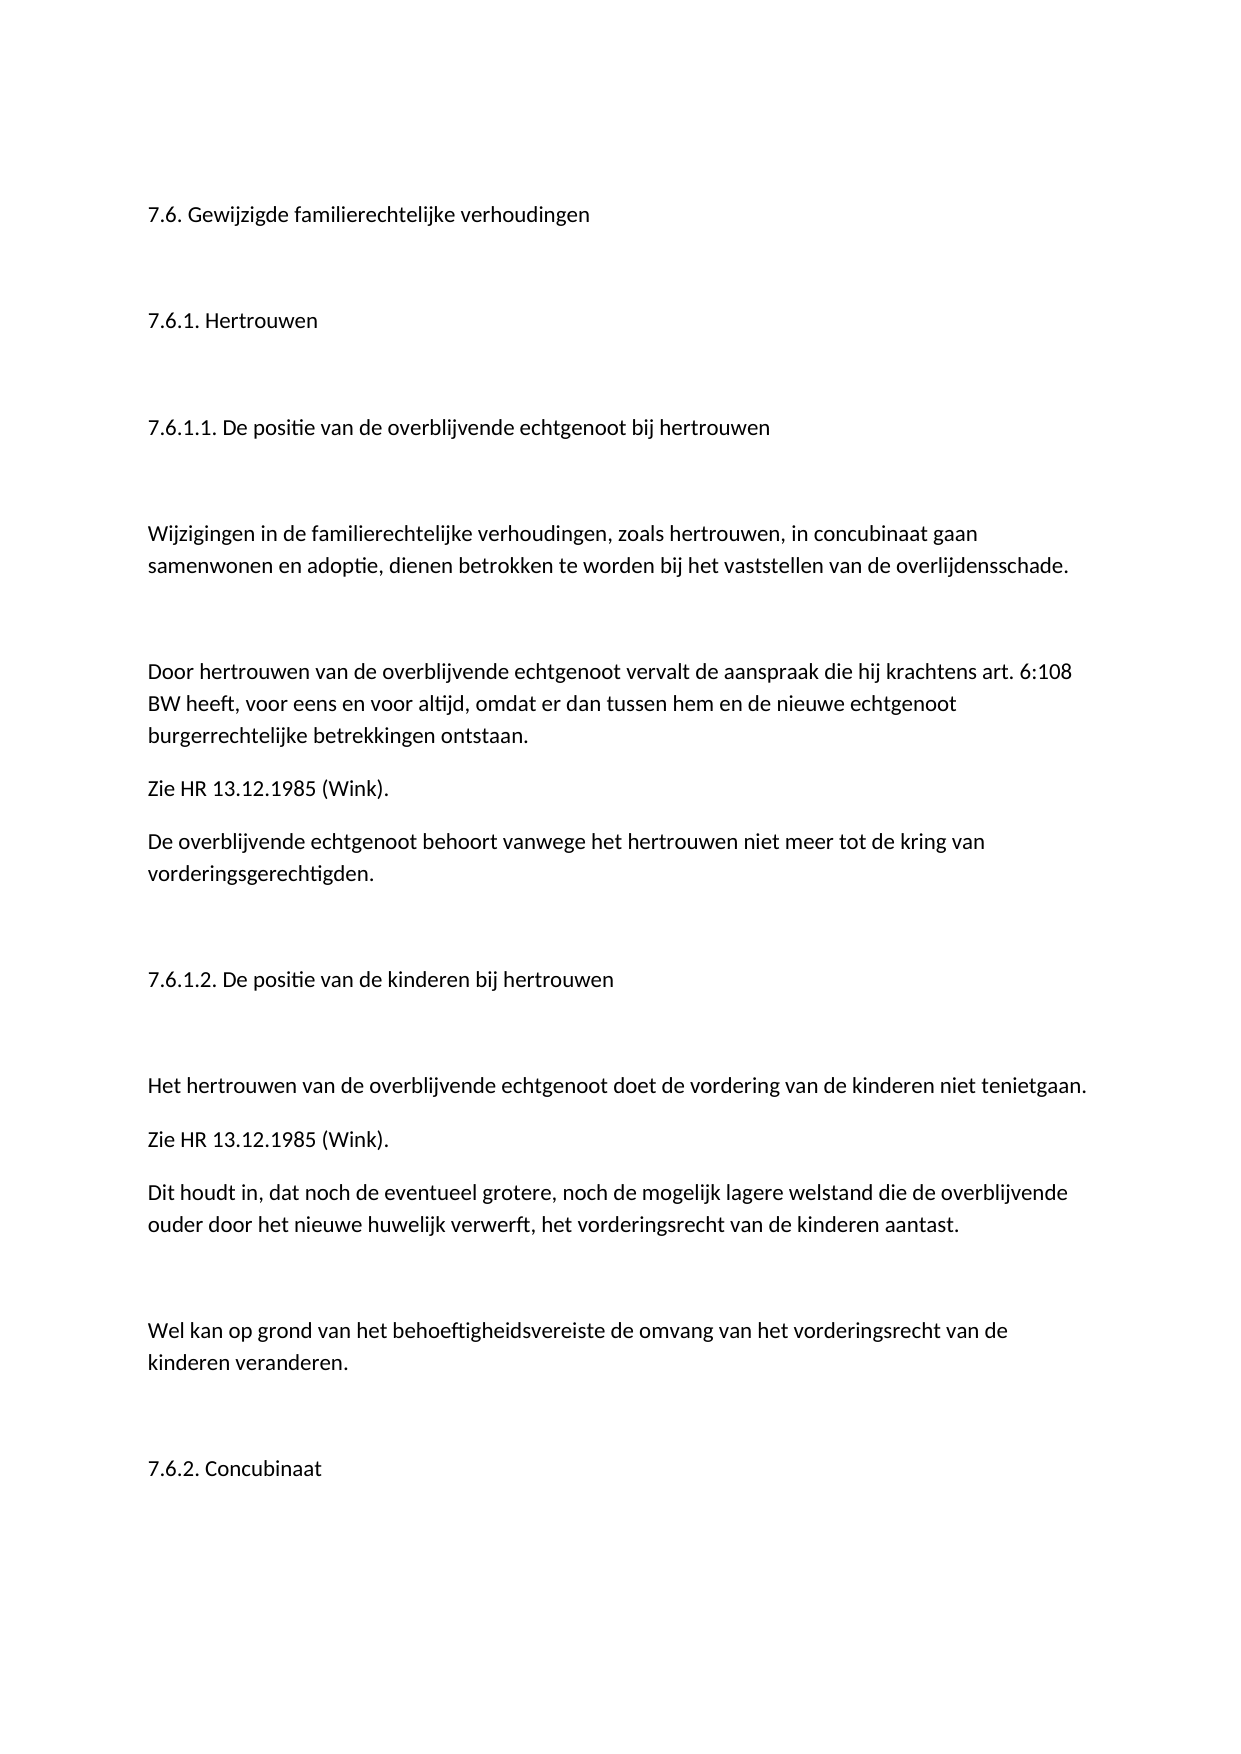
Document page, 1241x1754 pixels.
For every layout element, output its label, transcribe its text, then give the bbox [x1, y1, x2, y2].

text Dit houdt in, dat noch de eventueel grotere, noch de mogelijk lagere welstand die de overblijvende ouder door het nieuwe huwelijk verwerft, het vorderingsrecht van de kinderen aantast. [148, 1178, 1093, 1238]
text Wijzigingen in de familierechtelijke verhoudingen, zoals hertrouwen, in concubinaat gaan samenwonen en adoptie, dienen betrokken te worden bij het vaststellen van de overlijdensschade. [148, 519, 1093, 579]
text 7.6.2. Concubinaat [148, 1454, 1093, 1482]
text De overblijvende echtgenoot behoort vanwege het hertrouwen niet meer tot de kring van vorderingsgerechtigden. [148, 827, 1093, 888]
text Zie HR 13.12.1985 (Wink). [148, 1125, 1093, 1153]
text 7.6.1.2. De positie van de kinderen bij hertrouwen [148, 966, 1093, 994]
text Zie HR 13.12.1985 (Wink). [148, 774, 1093, 802]
text 7.6.1. Hertrouwen [148, 307, 1093, 335]
text Het hertrouwen van de overblijvende echtgenoot doet de vordering van de kinderen niet tenietgaan. [148, 1072, 1093, 1100]
text Door hertrouwen van de overblijvende echtgenoot vervalt de aanspraak die hij krachtens art. 6:108 BW heeft, voor eens en voor altijd, omdat er dan tussen hem en de nieuwe echtgenoot burgerrechtelijke betrekkingen ontstaan. [148, 657, 1093, 749]
text 7.6.1.1. De positie van de overblijvende echtgenoot bij hertrouwen [148, 413, 1093, 441]
text 7.6. Gewijzigde familierechtelijke verhoudingen [148, 201, 1093, 229]
text Wel kan op grond van het behoeftigheidsvereiste de omvang van het vorderingsrecht van de kinderen veranderen. [148, 1316, 1093, 1376]
